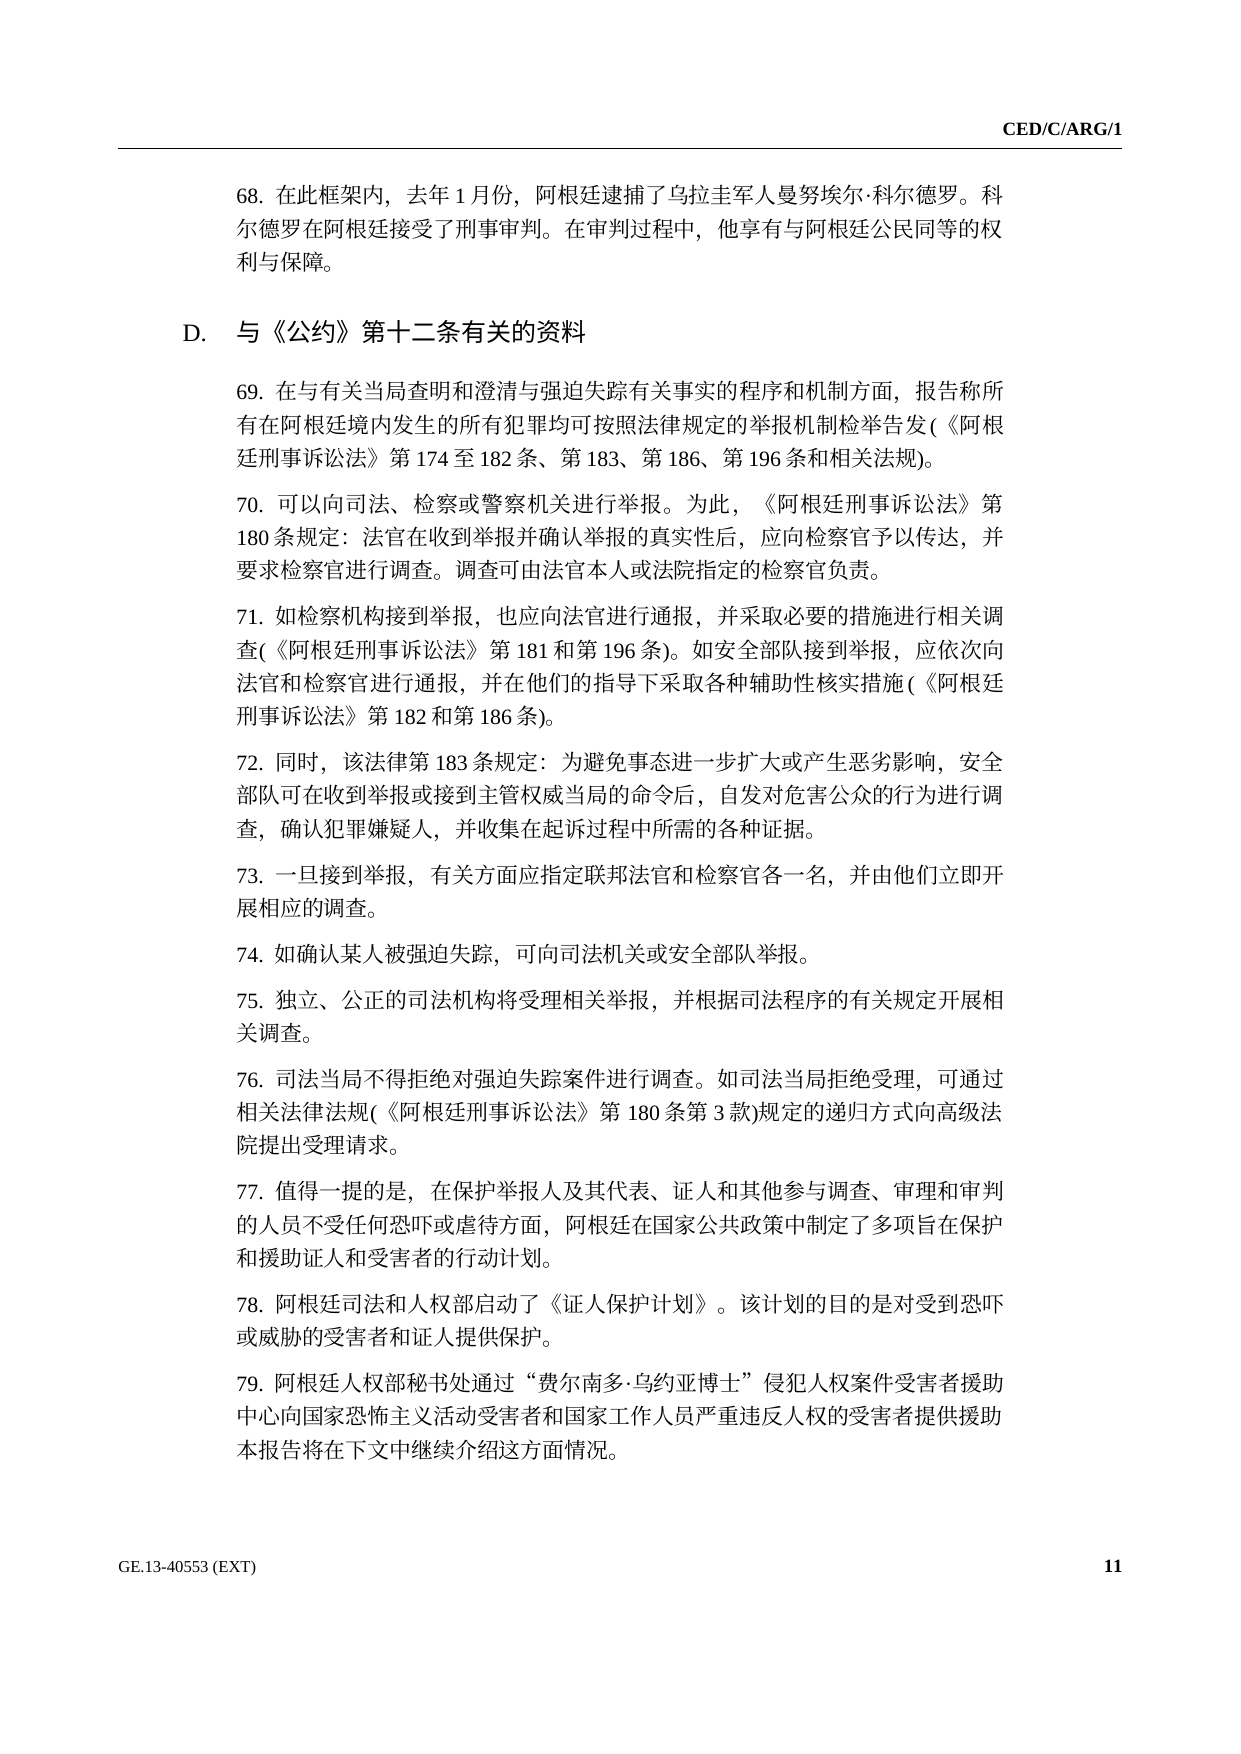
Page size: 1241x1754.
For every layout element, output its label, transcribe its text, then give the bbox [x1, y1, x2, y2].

text 68. 在此框架内，去年1月份，阿根廷逮捕了乌拉圭军人曼努埃尔·科尔德罗。科尔德罗在阿根廷接受了刑事审判。在审判过程中，他享有与阿根廷公民同等的权利与保障。 [236, 177, 1004, 277]
text 77. 值得一提的是，在保护举报人及其代表、证人和其他参与调查、审理和审判的人员不受任何恐吓或虐待方面，阿根廷在国家公共政策中制定了多项旨在保护和援助证人和受害者的行动计划。 [236, 1173, 1004, 1273]
text 69. 在与有关当局查明和澄清与强迫失踪有关事实的程序和机制方面，报告称所有在阿根廷境内发生的所有犯罪均可按照法律规定的举报机制检举告发(《阿根廷刑事诉讼法》第174至182条、第183、第186、第196条和相关法规)。 [236, 373, 1004, 473]
text 76. 司法当局不得拒绝对强迫失踪案件进行调查。如司法当局拒绝受理，可通过相关法律法规(《阿根廷刑事诉讼法》第180条第3款)规定的递归方式向高级法院提出受理请求。 [236, 1061, 1004, 1161]
text 78. 阿根廷司法和人权部启动了《证人保护计划》。该计划的目的是对受到恐吓或威胁的受害者和证人提供保护。 [236, 1286, 1004, 1352]
text 73. 一旦接到举报，有关方面应指定联邦法官和检察官各一名，并由他们立即开展相应的调查。 [236, 856, 1004, 923]
text 79. 阿根廷人权部秘书处通过“费尔南多·博士”侵犯人权案件受害者援助中心向国家恐怖主义活动受害者和国家工作人员严重违反人权的受害者提供援助。本报告将在下文中继续介绍这方面情况。 [236, 1365, 1004, 1465]
text 71. 如检察机构接到举报，也应向法官进行通报，并采取必要的措施进行相关调查(《阿根廷刑事诉讼法》第181和第196条)。如安全部队接到举报，应依次向法官和检察官进行通报，并在他们的指导下采取各种辅助性核实措施(《阿根廷刑事诉讼法》第182和第186条)。 [236, 598, 1004, 731]
text 75. 独立、公正的司法机构将受理相关举报，并根据司法程序的有关规定开展相关调查。 [236, 981, 1004, 1048]
text D. 与《公约》第十二条有关的资料 [118, 315, 1004, 348]
text 70. 可以向司法、检察或警察机关进行举报。为此，《阿根廷刑事诉讼法》第180条规定：法官在收到举报并确认举报的真实性后，应向检察官予以传达，并要求检察官进行调查。调查可由法官本人或法院指定的检察官负责。 [236, 486, 1004, 586]
text 74. 如确认某人被强迫失踪，可向司法机关或安全部队举报。 [236, 936, 1004, 969]
text 72. 同时，该法律第183条规定：为避免事态进一步扩大或产生恶劣影响，安全部队可在收到举报或接到主管权威当局的命令后，自发对危害公众的行为进行调查，确认犯罪嫌疑人，并收集在起诉过程中所需的各种证据。 [236, 744, 1004, 844]
